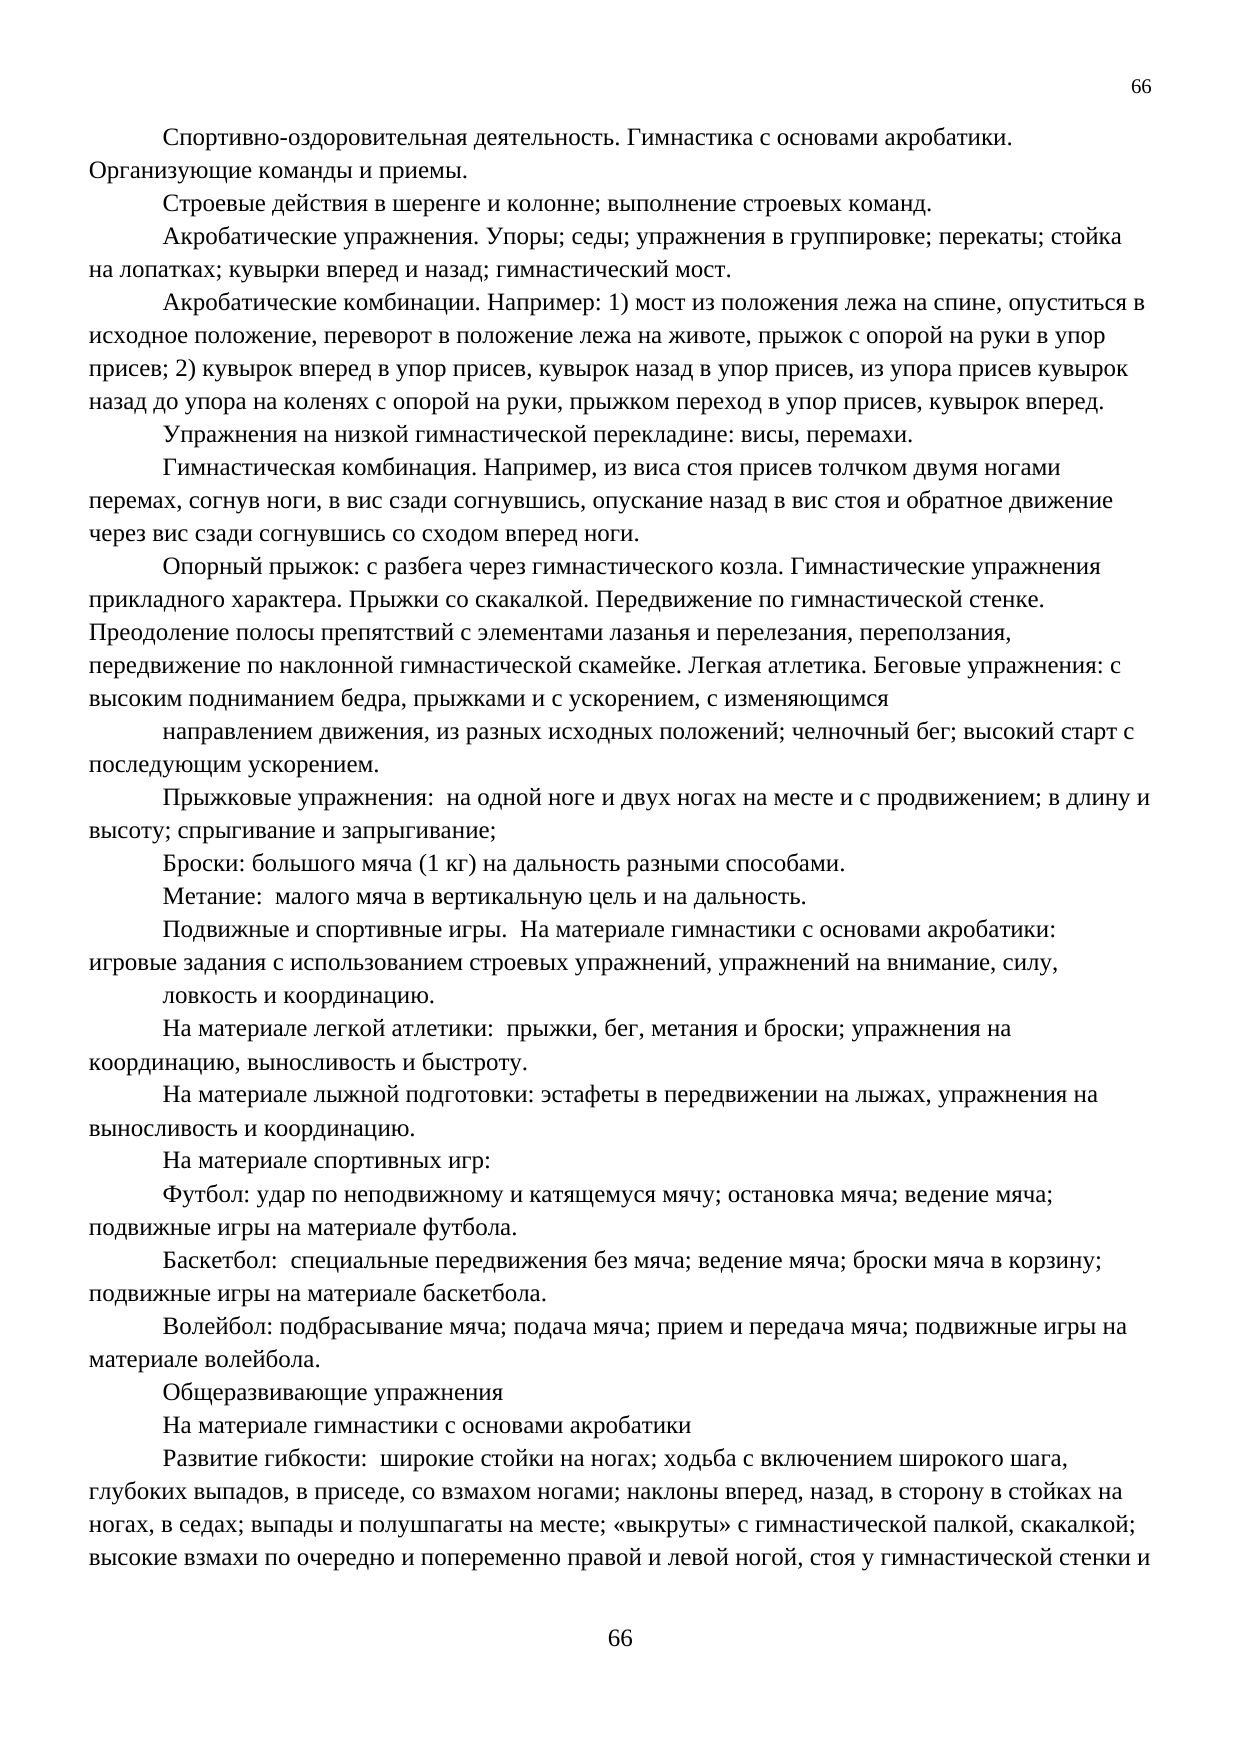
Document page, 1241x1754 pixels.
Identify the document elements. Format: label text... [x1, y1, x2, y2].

text Гимнастическая комбинация. Например, из виса стоя присев толчком двумя ногами перемах, согнув ноги, в вис сзади согнувшись, опускание назад в вис стоя и обратное движение через вис сзади согнувшись со сходом вперед ноги. [89, 452, 1152, 547]
text ловкость и координацию. [89, 981, 1152, 1009]
text Баскетбол: специальные передвижения без мяча; ведение мяча; броски мяча в корзину; подвижные игры на материале баскетбола. [89, 1245, 1152, 1306]
text Броски: большого мяча (1 кг) на дальность разными способами. [89, 848, 1152, 877]
text Акробатические комбинации. Например: 1) мост из положения лежа на спине, опуститься в исходное положение, переворот в положение лежа на животе, прыжок с опорой на руки в упор присев; 2) кувырок вперед в упор присев, кувырок назад в упор присев, из упора присев кувырок назад до упора на коленях с опорой на руки, прыжком переход в упор присев, кувырок вперед. [89, 287, 1152, 415]
text Акробатические упражнения. Упоры; седы; упражнения в группировке; перекаты; стойка на лопатках; кувырки вперед и назад; гимнастический мост. [89, 221, 1152, 283]
text Упражнения на низкой гимнастической перекладине: висы, перемахи. [89, 419, 1152, 448]
text На материале лыжной подготовки: эстафеты в передвижении на лыжах, упражнения на выносливость и координацию. [89, 1079, 1152, 1141]
text Волейбол: подбрасывание мяча; подача мяча; прием и передача мяча; подвижные игры на материале волейбола. [89, 1311, 1152, 1372]
text На материале легкой атлетики: прыжки, бег, метания и броски; упражнения на координацию, выносливость и быстроту. [89, 1013, 1152, 1075]
text Опорный прыжок: с разбега через гимнастического козла. Гимнастические упражнения прикладного характера. Прыжки со скакалкой. Передвижение по гимнастической стенке. Преодоление полосы препятствий с элементами лазанья и перелезания, переползания, передвижение по наклонной гимнастической скамейке. Легкая атлетика. Беговые упражнения: с высоким подниманием бедра, прыжками и с ускорением, с изменяющимся [89, 551, 1152, 712]
text Строевые действия в шеренге и колонне; выполнение строевых команд. [89, 188, 1152, 217]
text На материале гимнастики с основами акробатики [89, 1410, 1152, 1438]
text Общеразвивающие упражнения [89, 1377, 1152, 1406]
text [89, 1443, 1152, 1571]
text Футбол: удар по неподвижному и катящемуся мячу; остановка мяча; ведение мяча; подвижные игры на материале футбола. [89, 1179, 1152, 1240]
text Спортивно-оздоровительная деятельность. Гимнастика с основами акробатики. Организующие команды и приемы. [89, 122, 1152, 184]
text Прыжковые упражнения: на одной ноге и двух ногах на месте и с продвижением; в длину и высоту; спрыгивание и запрыгивание; [89, 782, 1152, 844]
text направлением движения, из разных исходных положений; челночный бег; высокий старт с последующим ускорением. [89, 716, 1152, 778]
text На материале спортивных игр: [89, 1146, 1152, 1174]
text Подвижные и спортивные игры. На материале гимнастики с основами акробатики: игровые задания с использованием строевых упражнений, упражнений на внимание, силу, [89, 914, 1152, 976]
text Метание: малого мяча в вертикальную цель и на дальность. [89, 881, 1152, 910]
